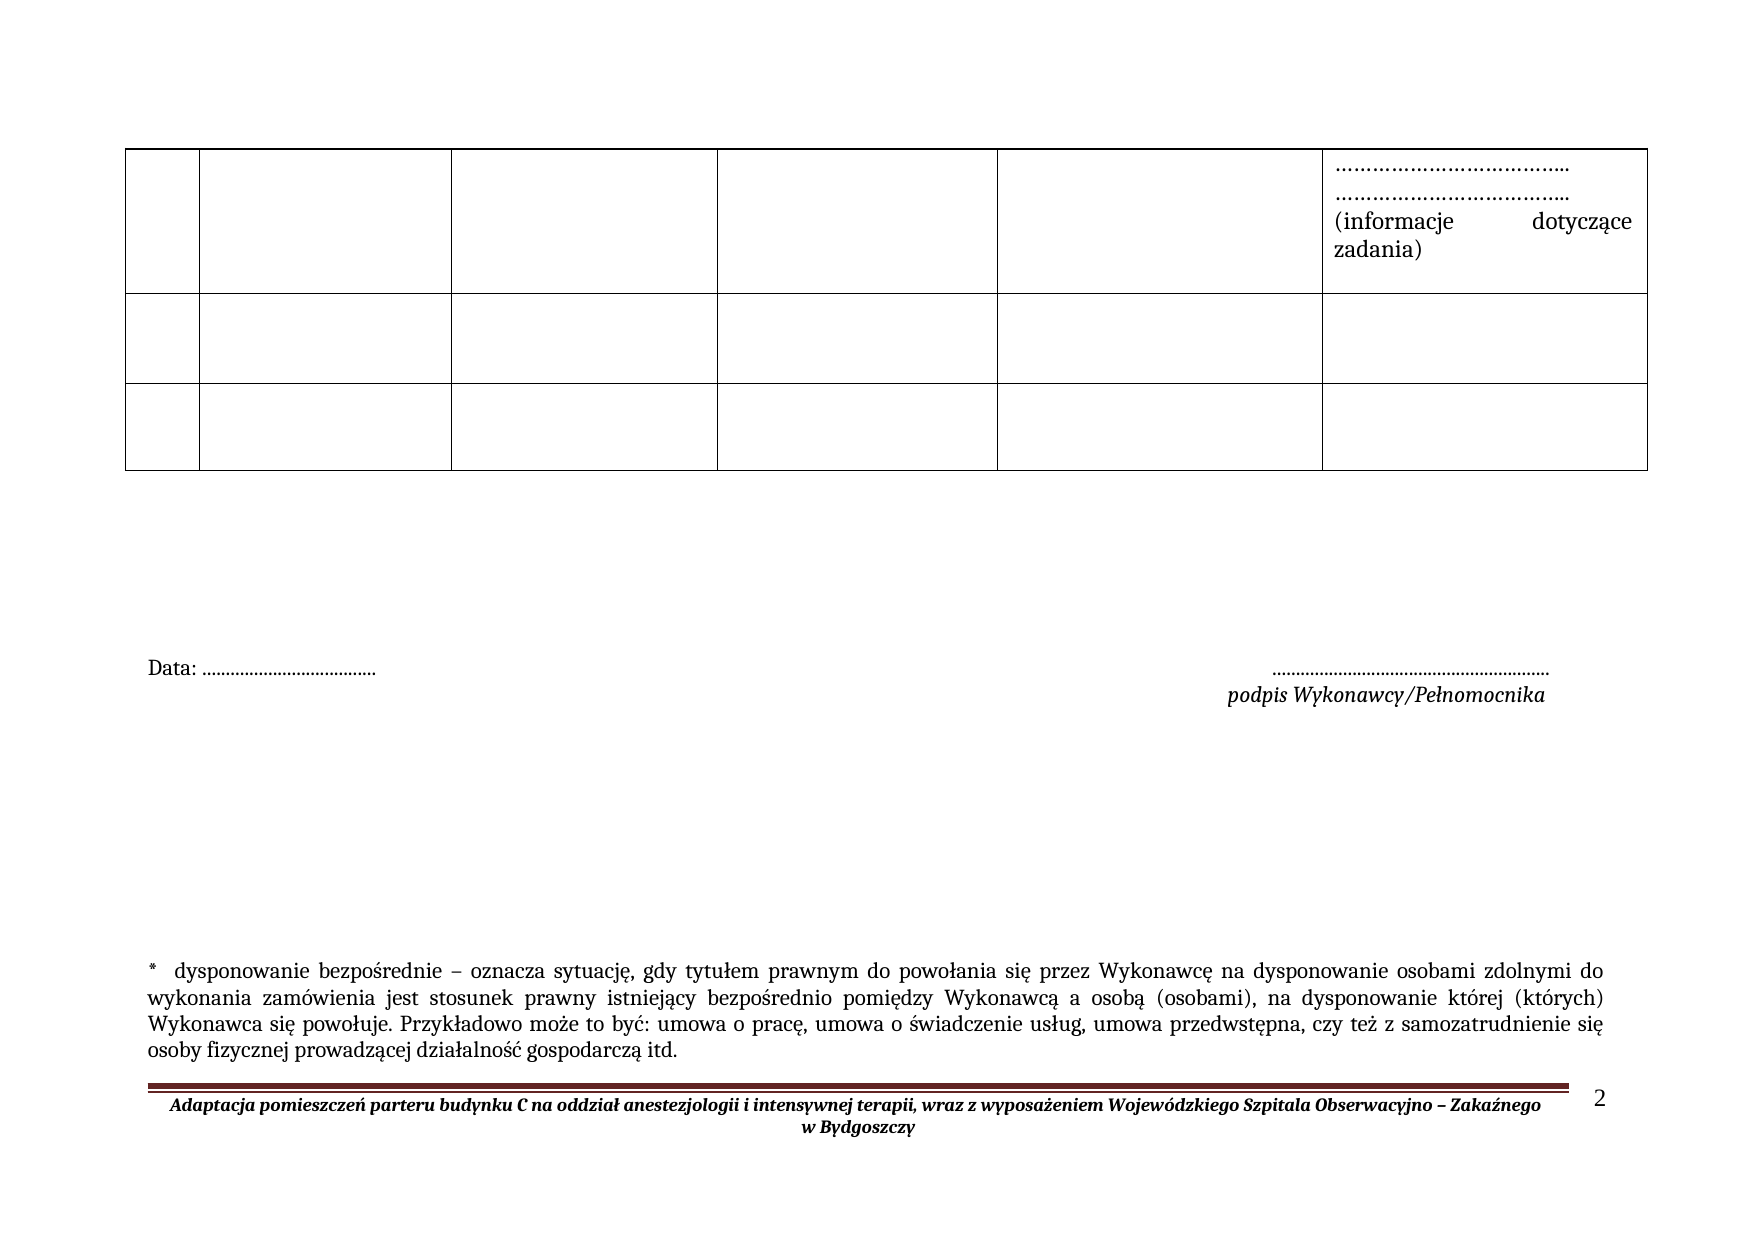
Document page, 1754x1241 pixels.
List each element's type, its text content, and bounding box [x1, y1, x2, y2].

table_cell [718, 384, 997, 469]
table_cell [1323, 384, 1647, 469]
table_cell [452, 384, 717, 469]
table_cell [1323, 294, 1647, 383]
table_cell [1323, 150, 1647, 293]
text Data: ..................................... ........................................................... [148, 655, 1606, 681]
table_cell [200, 150, 451, 293]
table_cell [126, 294, 199, 383]
table_cell [452, 150, 717, 293]
table_cell [998, 150, 1322, 293]
table_cell [200, 294, 451, 383]
table_cell [998, 294, 1322, 383]
text podpis Wykonawcy/Pełnomocnika [591, 681, 1606, 708]
table_cell [200, 384, 451, 469]
table_cell [126, 384, 199, 469]
table_cell [718, 150, 997, 293]
text * dysponowanie bezpośrednie – oznacza sytuację, gdy tytułem prawnym do powołania się przez Wykonawcę na dysponowanie osobami zdolnymi do wykonania zamówienia jest stosunek prawny istniejący bezpośrednio pomiędzy Wykonawcą a osobą (osobami), na dysponowanie której (których) Wykonawca się powołuje. Przykładowo może to być: umowa o pracę, umowa o świadczenie usług, umowa przedwstępna, czy też z samozatrudnienie się osoby fizycznej prowadzącej działalność gospodarczą itd. [148, 958, 1606, 1063]
table_cell [998, 384, 1322, 469]
table_cell [718, 294, 997, 383]
table_cell [126, 150, 199, 293]
table_cell [452, 294, 717, 383]
